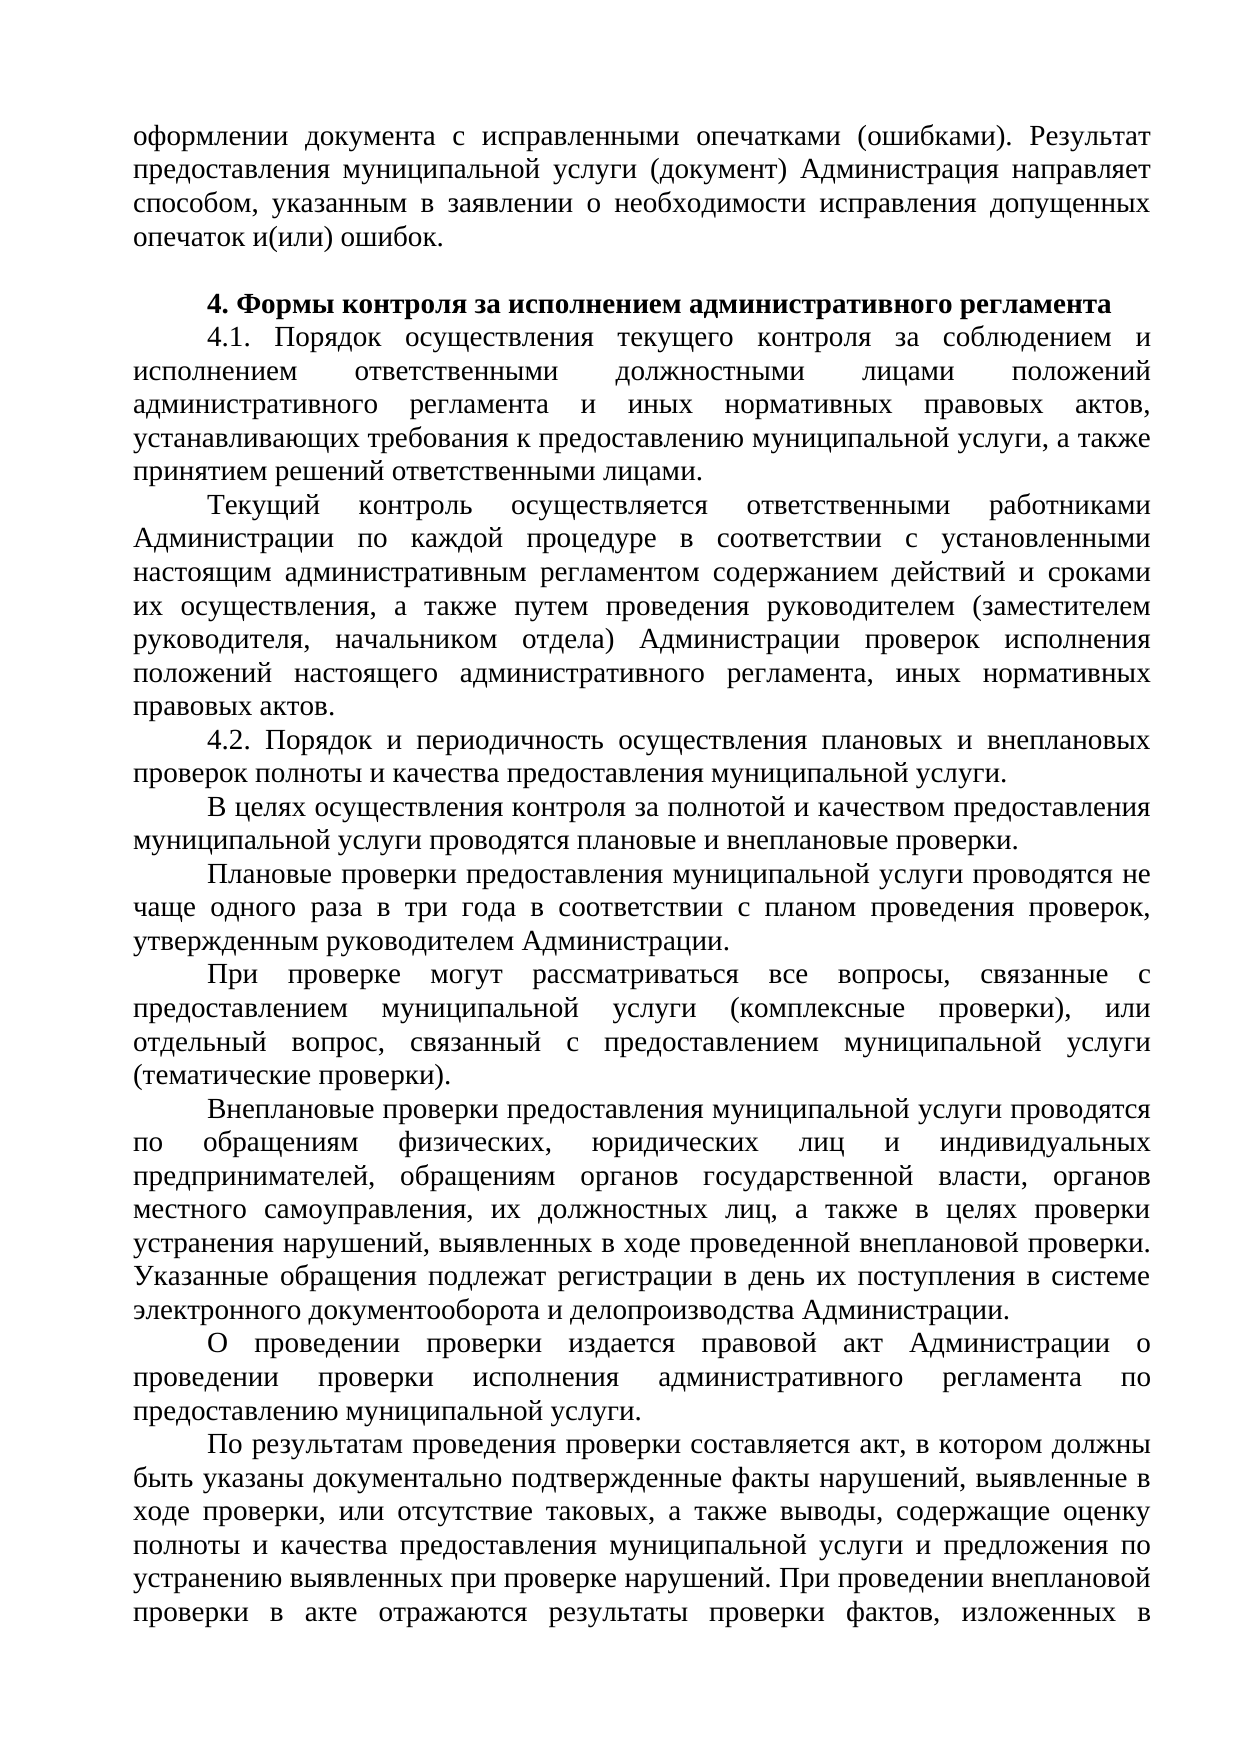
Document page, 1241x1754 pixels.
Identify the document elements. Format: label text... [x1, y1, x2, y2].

text При проверке могут рассматриваться все вопросы, связанные с предоставлением муниципальной услуги (комплексные проверки), или отдельный вопрос, связанный с предоставлением муниципальной услуги (тематические проверки). [133, 957, 1152, 1091]
text 4.2. Порядок и периодичность осуществления плановых и внеплановых проверок полноты и качества предоставления муниципальной услуги. [133, 722, 1152, 789]
text 4. Формы контроля за исполнением административного регламента [133, 286, 1152, 319]
text О проведении проверки издается правовой акт Администрации о проведении проверки исполнения административного регламента по предоставлению муниципальной услуги. [133, 1326, 1152, 1426]
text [133, 1426, 1152, 1627]
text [133, 118, 1152, 252]
text В целях осуществления контроля за полнотой и качеством предоставления муниципальной услуги проводятся плановые и внеплановые проверки. [133, 789, 1152, 856]
text 4.1. Порядок осуществления текущего контроля за соблюдением и исполнением ответственными должностными лицами положений административного регламента и иных нормативных правовых актов, устанавливающих требования к предоставлению муниципальной услуги, а также принятием решений ответственными лицами. [133, 319, 1152, 487]
text Внеплановые проверки предоставления муниципальной услуги проводятся по обращениям физических, юридических лиц и индивидуальных предпринимателей, обращениям органов государственной власти, органов местного самоуправления, их должностных лиц, а также в целях проверки устранения нарушений, выявленных в ходе проведенной внеплановой проверки. Указанные обращения подлежат регистрации в день их поступления в системе электронного документооборота и делопроизводства Администрации. [133, 1091, 1152, 1326]
text Плановые проверки предоставления муниципальной услуги проводятся не чаще одного раза в три года в соответствии с планом проведения проверок, утвержденным руководителем Администрации. [133, 856, 1152, 957]
text Текущий контроль осуществляется ответственными работниками Администрации по каждой процедуре в соответствии с установленными настоящим административным регламентом содержанием действий и сроками их осуществления, а также путем проведения руководителем (заместителем руководителя, начальником отдела) Администрации проверок исполнения положений настоящего административного регламента, иных нормативных правовых актов. [133, 487, 1152, 722]
